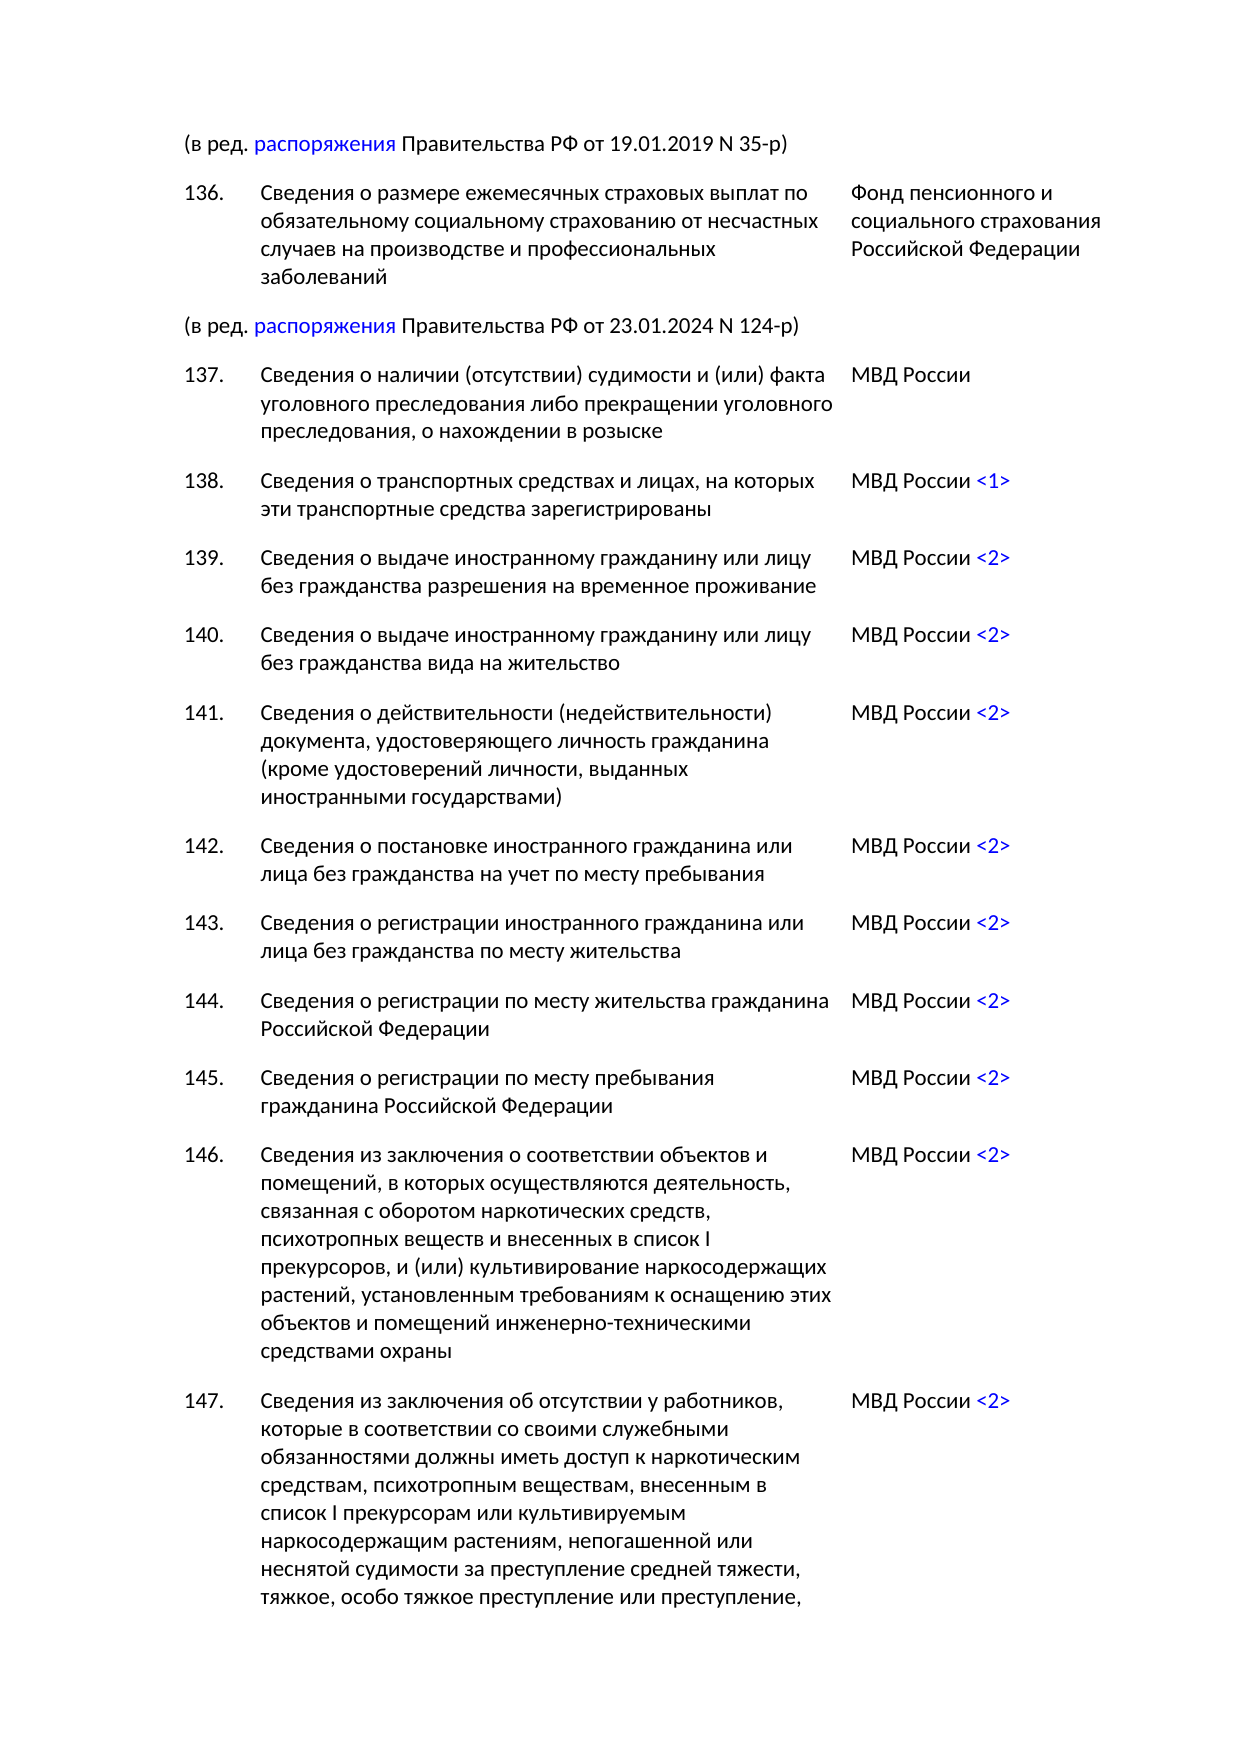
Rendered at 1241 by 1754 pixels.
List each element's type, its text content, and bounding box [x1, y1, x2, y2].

table_cell 140. [177, 610, 254, 687]
table_cell МВД России <2> [844, 898, 1122, 975]
table_cell 139. [177, 533, 254, 610]
table_cell Сведения о регистрации по месту пребывания гражданина Российской Федерации [254, 1053, 844, 1130]
table_cell МВД России <1> [844, 455, 1122, 533]
table_cell МВД России [844, 350, 1122, 455]
table_cell МВД России <2> [844, 1130, 1122, 1375]
table_cell Сведения о размере ежемесячных страховых выплат по обязательному социальному страхованию от несчастных случаев на производстве и профессиональных заболеваний [254, 168, 844, 301]
table_cell Сведения о выдаче иностранному гражданину или лицу без гражданства вида на жительство [254, 610, 844, 687]
table_cell МВД России <2> [844, 975, 1122, 1052]
table_cell Сведения из заключения о соответствии объектов и помещений, в которых осуществляются деятельность, связанная с оборотом наркотических средств, психотропных веществ и внесенных в список I прекурсоров, и (или) культивирование наркосодержащих растений, установленным требованиям к оснащению этих объектов и помещений инженерно-техническими средствами охраны [254, 1130, 844, 1375]
table_cell 141. [177, 687, 254, 821]
table_cell (в ред. распоряжения Правительства РФ от 19.01.2019 N 35-р) [177, 118, 1122, 167]
table_cell Сведения о регистрации иностранного гражданина или лица без гражданства по месту жительства [254, 898, 844, 975]
table_cell 146. [177, 1130, 254, 1375]
table_cell 137. [177, 350, 254, 455]
table_cell МВД России <2> [844, 610, 1122, 687]
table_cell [254, 1375, 844, 1621]
table_cell Фонд пенсионного и социального страхования Российской Федерации [844, 168, 1122, 301]
table_cell 138. [177, 455, 254, 533]
table_cell 143. [177, 898, 254, 975]
table_cell МВД России <2> [844, 1375, 1122, 1621]
table_cell 142. [177, 821, 254, 898]
table_cell Сведения о регистрации по месту жительства гражданина Российской Федерации [254, 975, 844, 1052]
table_cell Сведения о транспортных средствах и лицах, на которых эти транспортные средства зарегистрированы [254, 455, 844, 533]
table_cell 147. [177, 1375, 254, 1621]
table_cell Сведения о наличии (отсутствии) судимости и (или) факта уголовного преследования либо прекращении уголовного преследования, о нахождении в розыске [254, 350, 844, 455]
table_cell Сведения о выдаче иностранному гражданину или лицу без гражданства разрешения на временное проживание [254, 533, 844, 610]
table_cell 145. [177, 1053, 254, 1130]
table_cell Сведения о постановке иностранного гражданина или лица без гражданства на учет по месту пребывания [254, 821, 844, 898]
table_cell 136. [177, 168, 254, 301]
table_cell МВД России <2> [844, 687, 1122, 821]
table_cell МВД России <2> [844, 533, 1122, 610]
table_cell 144. [177, 975, 254, 1052]
table_cell МВД России <2> [844, 1053, 1122, 1130]
table_cell Сведения о действительности (недействительности) документа, удостоверяющего личность гражданина (кроме удостоверений личности, выданных иностранными государствами) [254, 687, 844, 821]
table_cell МВД России <2> [844, 821, 1122, 898]
table_cell (в ред. распоряжения Правительства РФ от 23.01.2024 N 124-р) [177, 301, 1122, 350]
